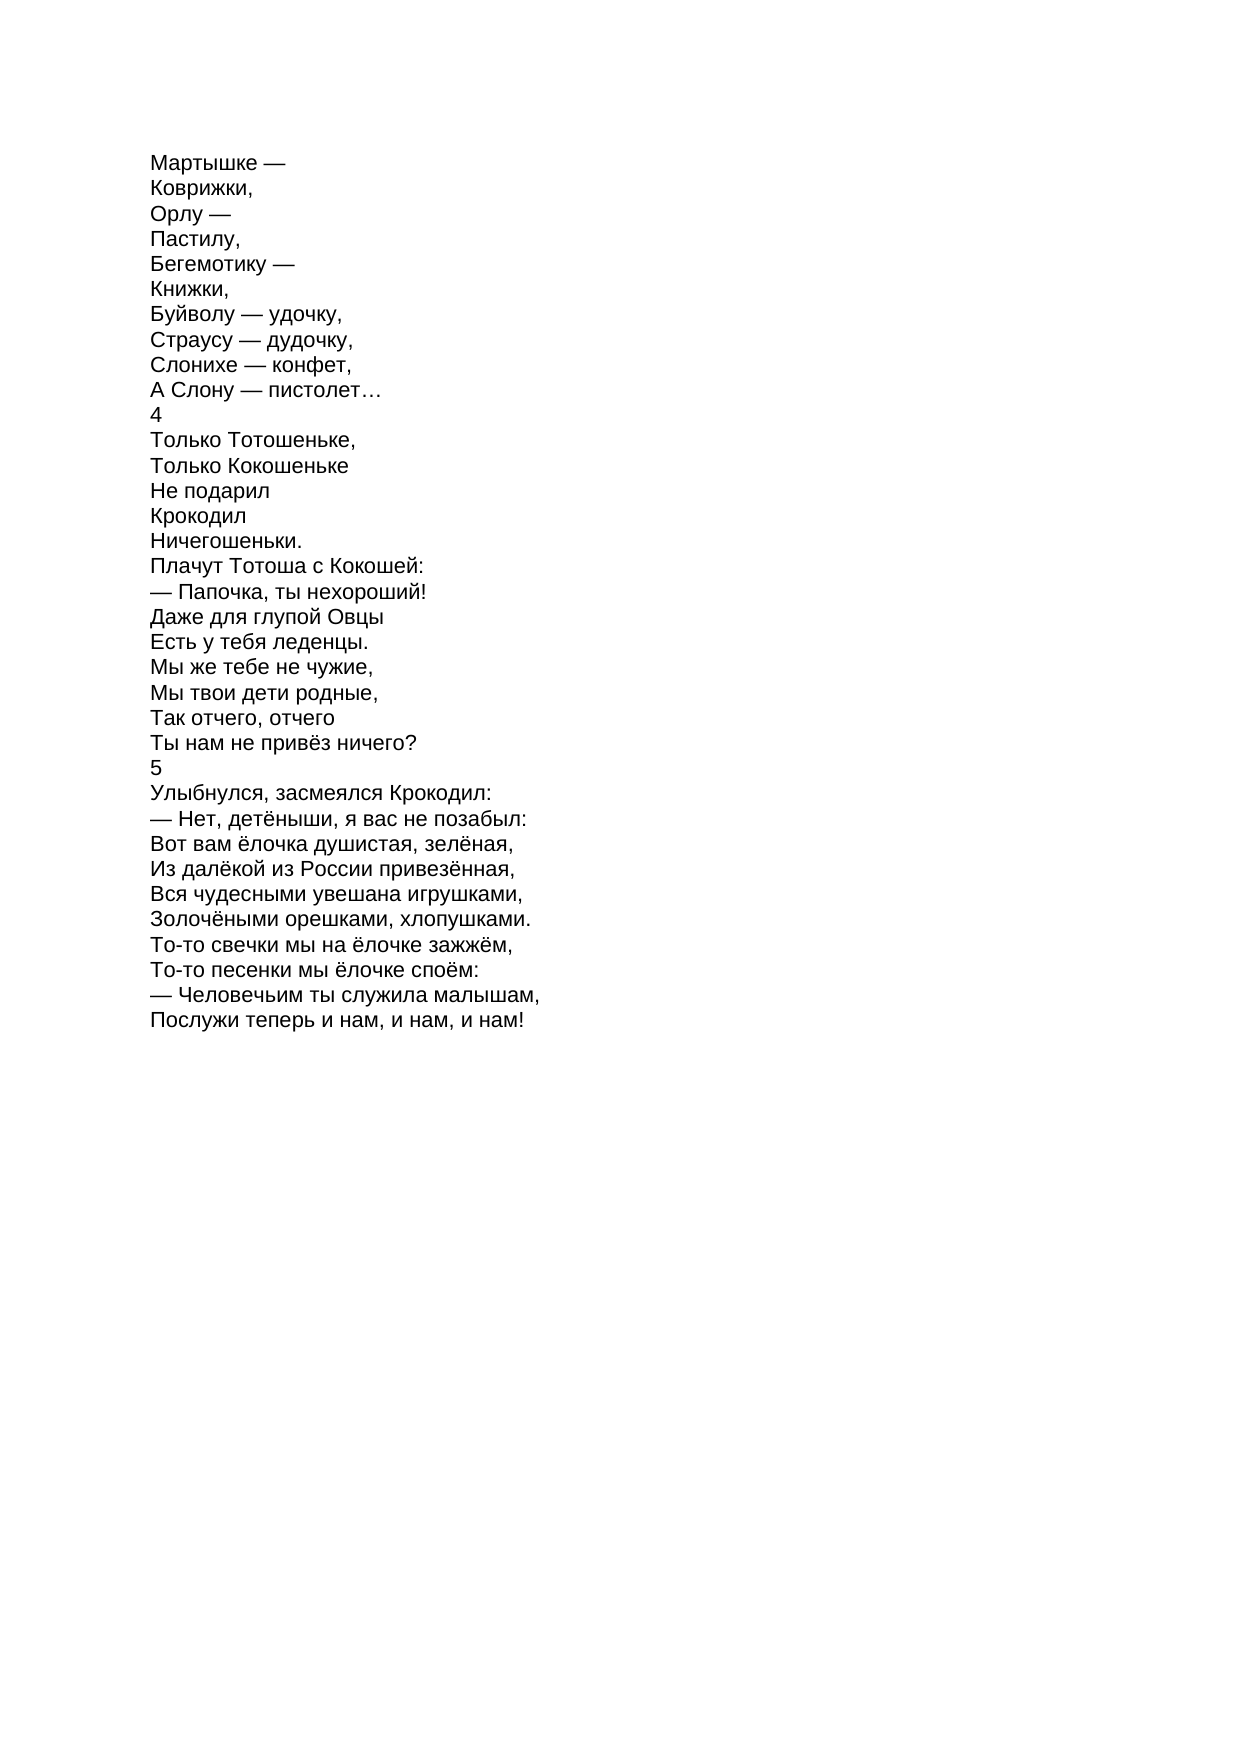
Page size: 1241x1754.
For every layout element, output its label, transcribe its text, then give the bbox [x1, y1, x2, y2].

text 5Улыбнулся, засмеялся Крокодил:— Нет, детёныши, я вас не позабыл:Вот вам ёлочка душистая, зелёная,Из далёкой из России привезённая,Вся чудесными увешана игрушками,Золочёными орешками, хлопушками.То-то свечки мы на ёлочке зажжём,То-то песенки мы ёлочке споём:— Человечьим ты служила малышам,Послужи теперь и нам, и нам, и нам! [150, 755, 1090, 1032]
text Только Тотошеньке,Только КокошенькеНе подарилКрокодилНичегошеньки. [150, 427, 1090, 553]
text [150, 150, 1090, 402]
text Плачут Тотоша с Кокошей:— Папочка, ты нехороший!Даже для глупой ОвцыЕсть у тебя леденцы.Мы же тебе не чужие,Мы твои дети родные,Так отчего, отчегоТы нам не привёз ничего? [150, 553, 1090, 755]
text 4 [150, 402, 1090, 427]
